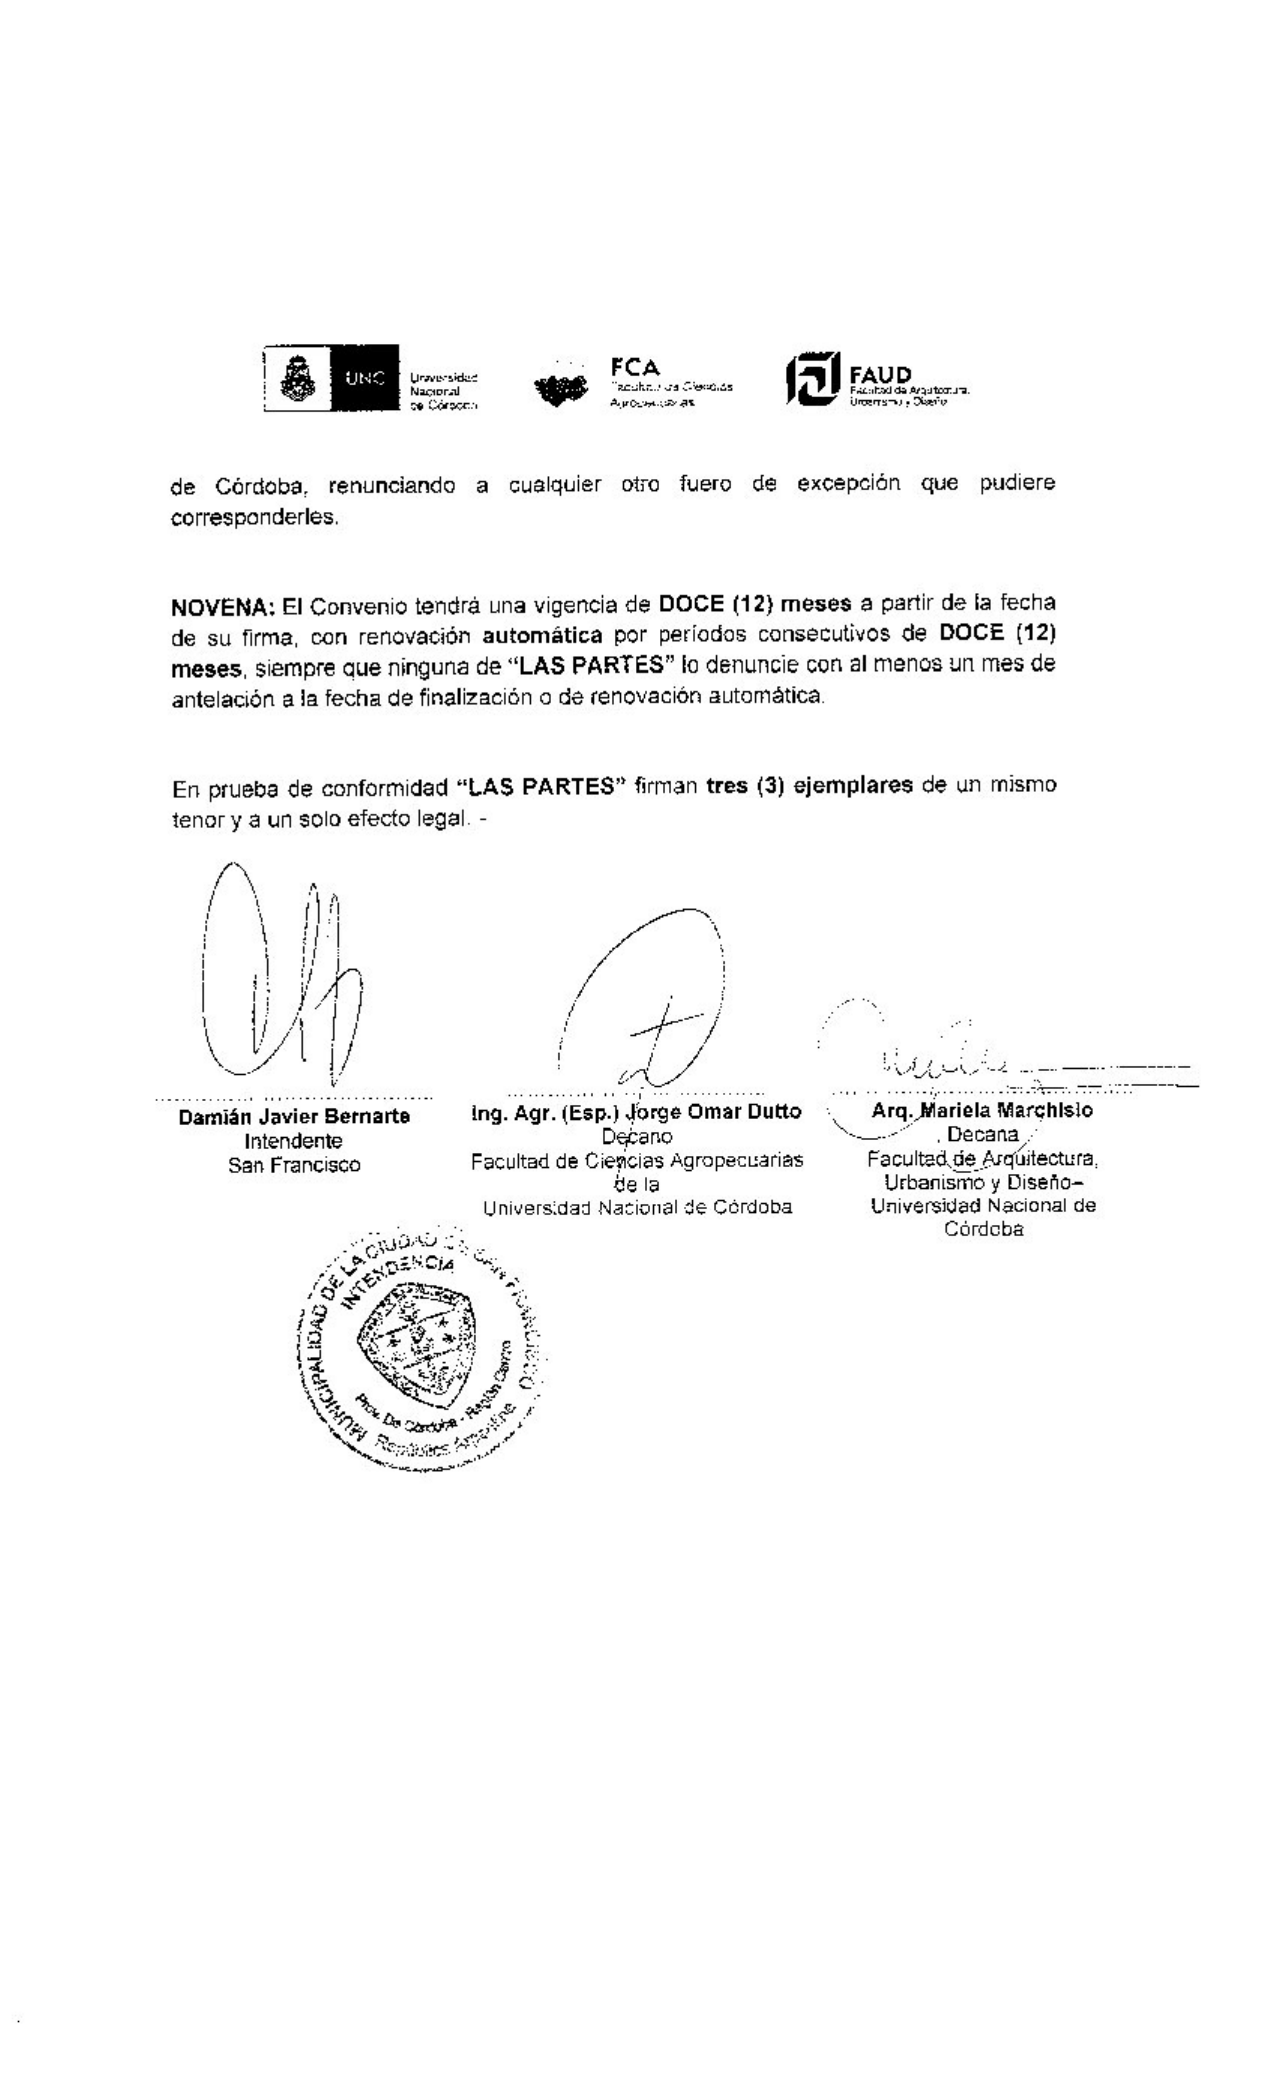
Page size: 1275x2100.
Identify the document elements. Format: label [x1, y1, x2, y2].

picture [0, 271, 1275, 2027]
